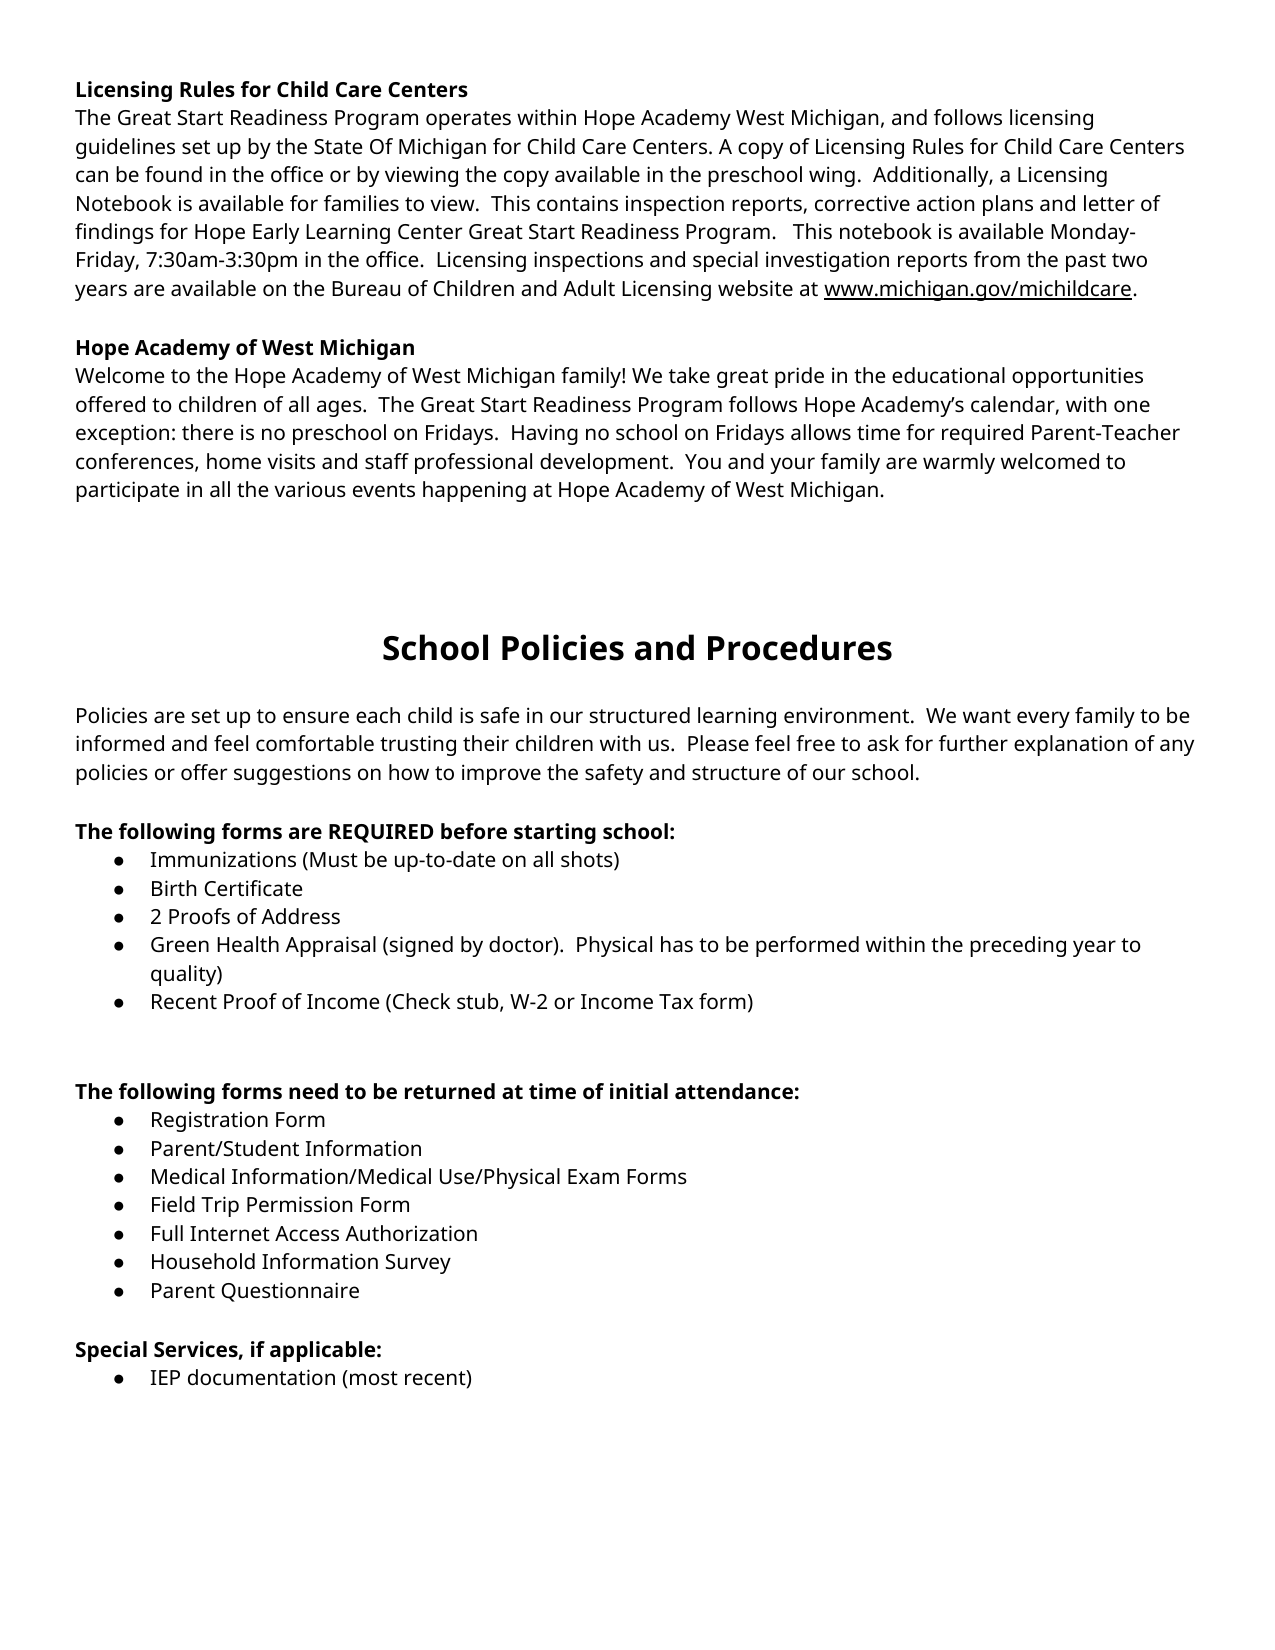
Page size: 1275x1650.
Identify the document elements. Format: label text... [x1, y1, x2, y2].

text School Policies and Procedures [75, 625, 1200, 670]
text Licensing Rules for Child Care Centers [75, 75, 1200, 103]
text Hope Academy of West Michigan [75, 333, 1200, 361]
list Registration Form [112, 1105, 1200, 1134]
list Immunizations (Must be up-to-date on all shots) [112, 845, 1200, 874]
list Field Trip Permission Form [112, 1191, 1200, 1219]
text Policies are set up to ensure each child is safe in our structured learning environment. We want every family to be informed and feel comfortable trusting their children with us. Please feel free to ask for further explanation of any policies or offer suggestions on how to improve the safety and structure of our school. [75, 701, 1200, 786]
text The following forms need to be returned at time of initial attendance: [75, 1077, 1200, 1105]
list Full Internet Access Authorization [112, 1219, 1200, 1247]
list Household Information Survey [112, 1247, 1200, 1276]
list Parent/Student Information [112, 1134, 1200, 1162]
text Special Services, if applicable: [75, 1335, 1200, 1363]
list Birth Certificate [112, 874, 1200, 902]
list Medical Information/Medical Use/Physical Exam Forms [112, 1162, 1200, 1191]
list 2 Proofs of Address [112, 902, 1200, 931]
list Green Health Appraisal (signed by doctor). Physical has to be performed within the preceding year to quality) [112, 931, 1200, 987]
list Parent Questionnaire [112, 1276, 1200, 1304]
text Welcome to the Hope Academy of West Michigan family! We take great pride in the educational opportunities offered to children of all ages. The Great Start Readiness Program follows Hope Academy’s calendar, with one exception: there is no preschool on Fridays. Having no school on Fridays allows time for required Parent-Teacher conferences, home visits and staff professional development. You and your family are warmly welcomed to participate in all the various events happening at Hope Academy of West Michigan. [75, 361, 1200, 504]
list Recent Proof of Income (Check stub, W-2 or Income Tax form) [112, 987, 1200, 1016]
text The Great Start Readiness Program operates within Hope Academy West Michigan, and follows licensing guidelines set up by the State Of Michigan for Child Care Centers. A copy of Licensing Rules for Child Care Centers can be found in the office or by viewing the copy available in the preschool wing. Additionally, a Licensing Notebook is available for families to view. This contains inspection reports, corrective action plans and letter of findings for Hope Early Learning Center Great Start Readiness Program. This notebook is available Monday-Friday, 7:30am-3:30pm in the office. Licensing inspections and special investigation reports from the past two years are available on the Bureau of Children and Adult Licensing website at www.michigan.gov/michildcare. [75, 103, 1200, 302]
text The following forms are REQUIRED before starting school: [75, 817, 1200, 845]
list IEP documentation (most recent) [112, 1363, 1200, 1392]
